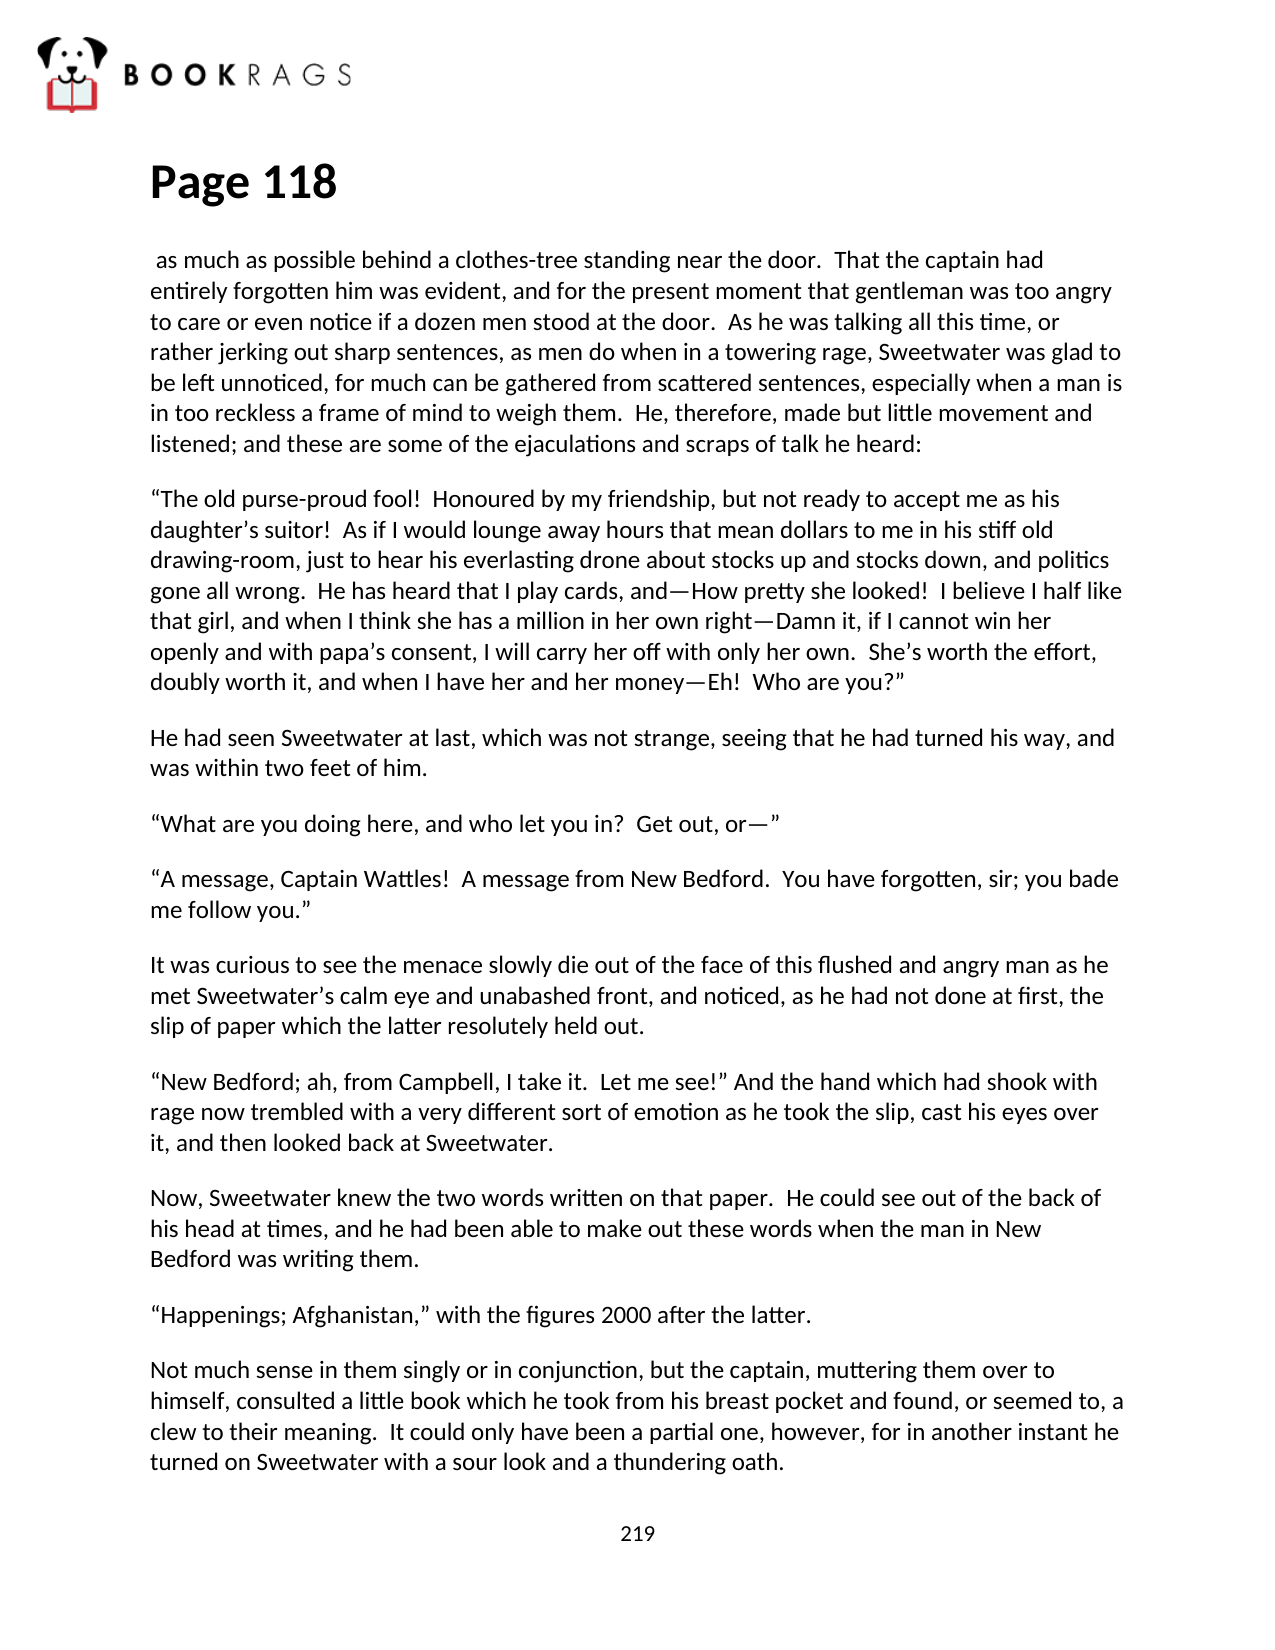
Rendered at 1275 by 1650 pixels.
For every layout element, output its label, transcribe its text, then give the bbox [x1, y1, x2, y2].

text as much as possible behind a clothes-tree standing near the door. That the captain had entirely forgotten him was evident, and for the present moment that gentleman was too angry to care or even notice if a dozen men stood at the door. As he was talking all this time, or rather jerking out sharp sentences, as men do when in a towering rage, Sweetwater was glad to be left unnoticed, for much can be gathered from scattered sentences, especially when a man is in too reckless a frame of mind to weigh them. He, therefore, made but little movement and listened; and these are some of the ejaculations and scraps of talk he heard: [150, 244, 1125, 458]
text Page 118 [150, 150, 1125, 211]
text He had seen Sweetwater at last, which was not strange, seeing that he had turned his way, and was within two feet of him. [150, 722, 1125, 783]
text “The old purse-proud fool! Honoured by my friendship, but not ready to accept me as his daughter’s suitor! As if I would lounge away hours that mean dollars to me in his stiff old drawing-room, just to hear his everlasting drone about stocks up and stocks down, and politics gone all wrong. He has heard that I play cards, and—­How pretty she looked! I believe I half like that girl, and when I think she has a million in her own right—­Damn it, if I cannot win her openly and with papa’s consent, I will carry her off with only her own. She’s worth the effort, doubly worth it, and when I have her and her money—­Eh! Who are you?” [150, 483, 1125, 697]
picture [37, 37, 351, 113]
text Not much sense in them singly or in conjunction, but the captain, muttering them over to himself, consulted a little book which he took from his breast pocket and found, or seemed to, a clew to their meaning. It could only have been a partial one, however, for in another instant he turned on Sweetwater with a sour look and a thundering oath. [150, 1355, 1125, 1477]
text “Happenings; Afghanistan,” with the figures 2000 after the latter. [150, 1299, 1125, 1330]
text “New Bedford; ah, from Campbell, I take it. Let me see!” And the hand which had shook with rage now trembled with a very different sort of emotion as he took the slip, cast his eyes over it, and then looked back at Sweetwater. [150, 1066, 1125, 1158]
text It was curious to see the menace slowly die out of the face of this flushed and angry man as he met Sweetwater’s calm eye and unabashed front, and noticed, as he had not done at first, the slip of paper which the latter resolutely held out. [150, 949, 1125, 1041]
text “A message, Captain Wattles! A message from New Bedford. You have forgotten, sir; you bade me follow you.” [150, 863, 1125, 924]
text “What are you doing here, and who let you in? Get out, or—­” [150, 808, 1125, 838]
text Now, Sweetwater knew the two words written on that paper. He could see out of the back of his head at times, and he had been able to make out these words when the man in New Bedford was writing them. [150, 1183, 1125, 1274]
